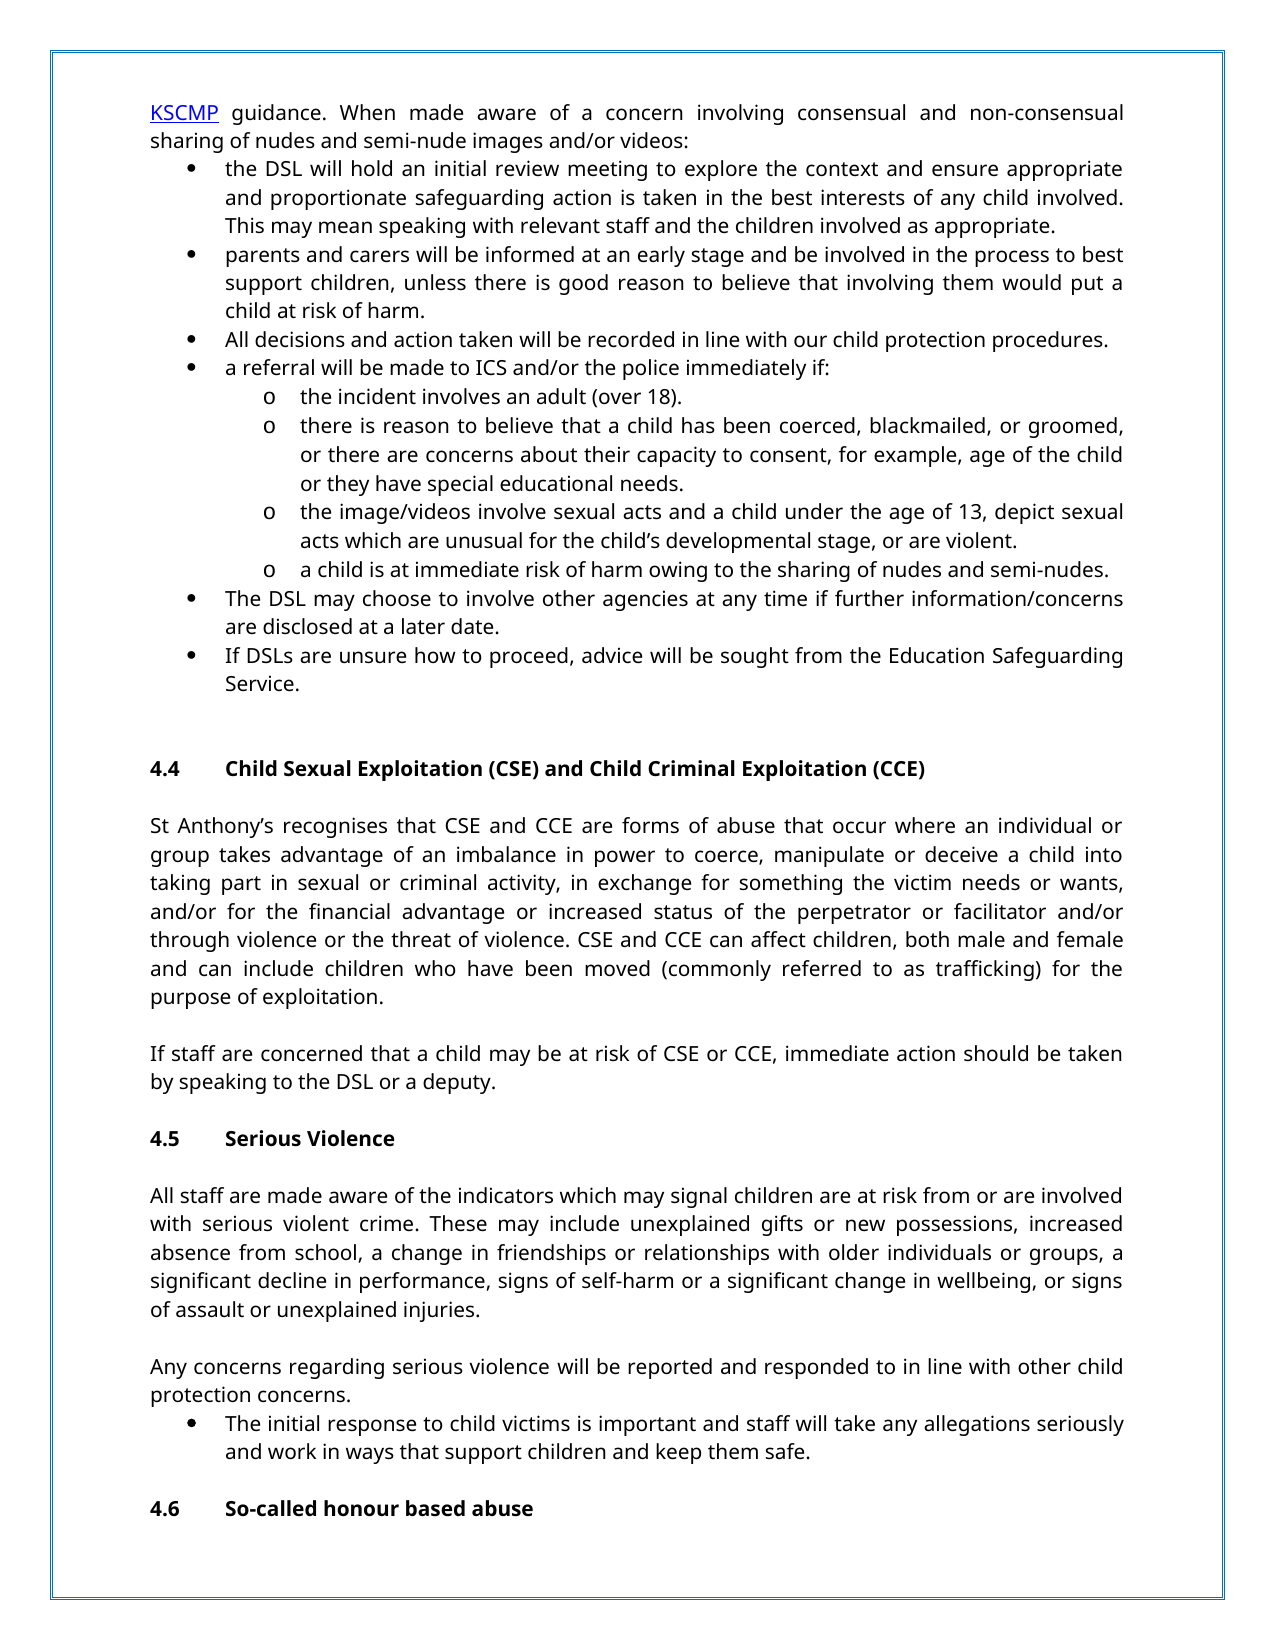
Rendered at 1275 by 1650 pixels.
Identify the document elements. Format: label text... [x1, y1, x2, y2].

list The DSL may choose to involve other agencies at any time if further information/concerns are disclosed at a later date. [187, 584, 1125, 641]
list the image/videos involve sexual acts and a child under the age of 13, depict sexual acts which are unusual for the child’s developmental stage, or are violent. [262, 497, 1125, 555]
list there is reason to believe that a child has been coerced, blackmailed, or groomed, or there are concerns about their capacity to consent, for example, age of the child or they have special educational needs. [262, 411, 1125, 497]
text St Anthony’s recognises that CSE and CCE are forms of abuse that occur where an individual or group takes advantage of an imbalance in power to coerce, manipulate or deceive a child into taking part in sexual or criminal activity, in exchange for something the victim needs or wants, and/or for the financial advantage or increased status of the perpetrator or facilitator and/or through violence or the threat of violence. CSE and CCE can affect children, both male and female and can include children who have been moved (commonly referred to as trafficking) for the purpose of exploitation. [150, 811, 1125, 1011]
list the DSL will hold an initial review meeting to explore the context and ensure appropriate and proportionate safeguarding action is taken in the best interests of any child involved. This may mean speaking with relevant staff and the children involved as appropriate. [187, 154, 1125, 240]
list The initial response to child victims is important and staff will take any allegations seriously and work in ways that support children and keep them safe. [187, 1409, 1125, 1466]
list Child Sexual Exploitation (CSE) and Child Criminal Exploitation (CCE) [150, 754, 1125, 783]
list the incident involves an adult (over 18). [262, 382, 1125, 411]
list a child is at immediate risk of harm owing to the sharing of nudes and semi-nudes. [262, 555, 1125, 584]
list a referral will be made to ICS and/or the police immediately if: [187, 353, 1125, 382]
text All staff are made aware of the indicators which may signal children are at risk from or are involved with serious violent crime. These may include unexplained gifts or new possessions, increased absence from school, a change in friendships or relationships with older individuals or groups, a significant decline in performance, signs of self-harm or a significant change in wellbeing, or signs of assault or unexplained injuries. [150, 1181, 1125, 1323]
text Any concerns regarding serious violence will be reported and responded to in line with other child protection concerns. [150, 1352, 1125, 1409]
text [150, 98, 1125, 154]
list All decisions and action taken will be recorded in line with our child protection procedures. [187, 325, 1125, 353]
text If staff are concerned that a child may be at risk of CSE or CCE, immediate action should be taken by speaking to the DSL or a deputy. [150, 1039, 1125, 1096]
list Serious Violence [150, 1124, 1125, 1153]
list parents and carers will be informed at an early stage and be involved in the process to best support children, unless there is good reason to believe that involving them would put a child at risk of harm. [187, 240, 1125, 325]
list If DSLs are unsure how to proceed, advice will be sought from the Education Safeguarding Service. [187, 641, 1125, 698]
list So-called honour based abuse [150, 1494, 1125, 1522]
